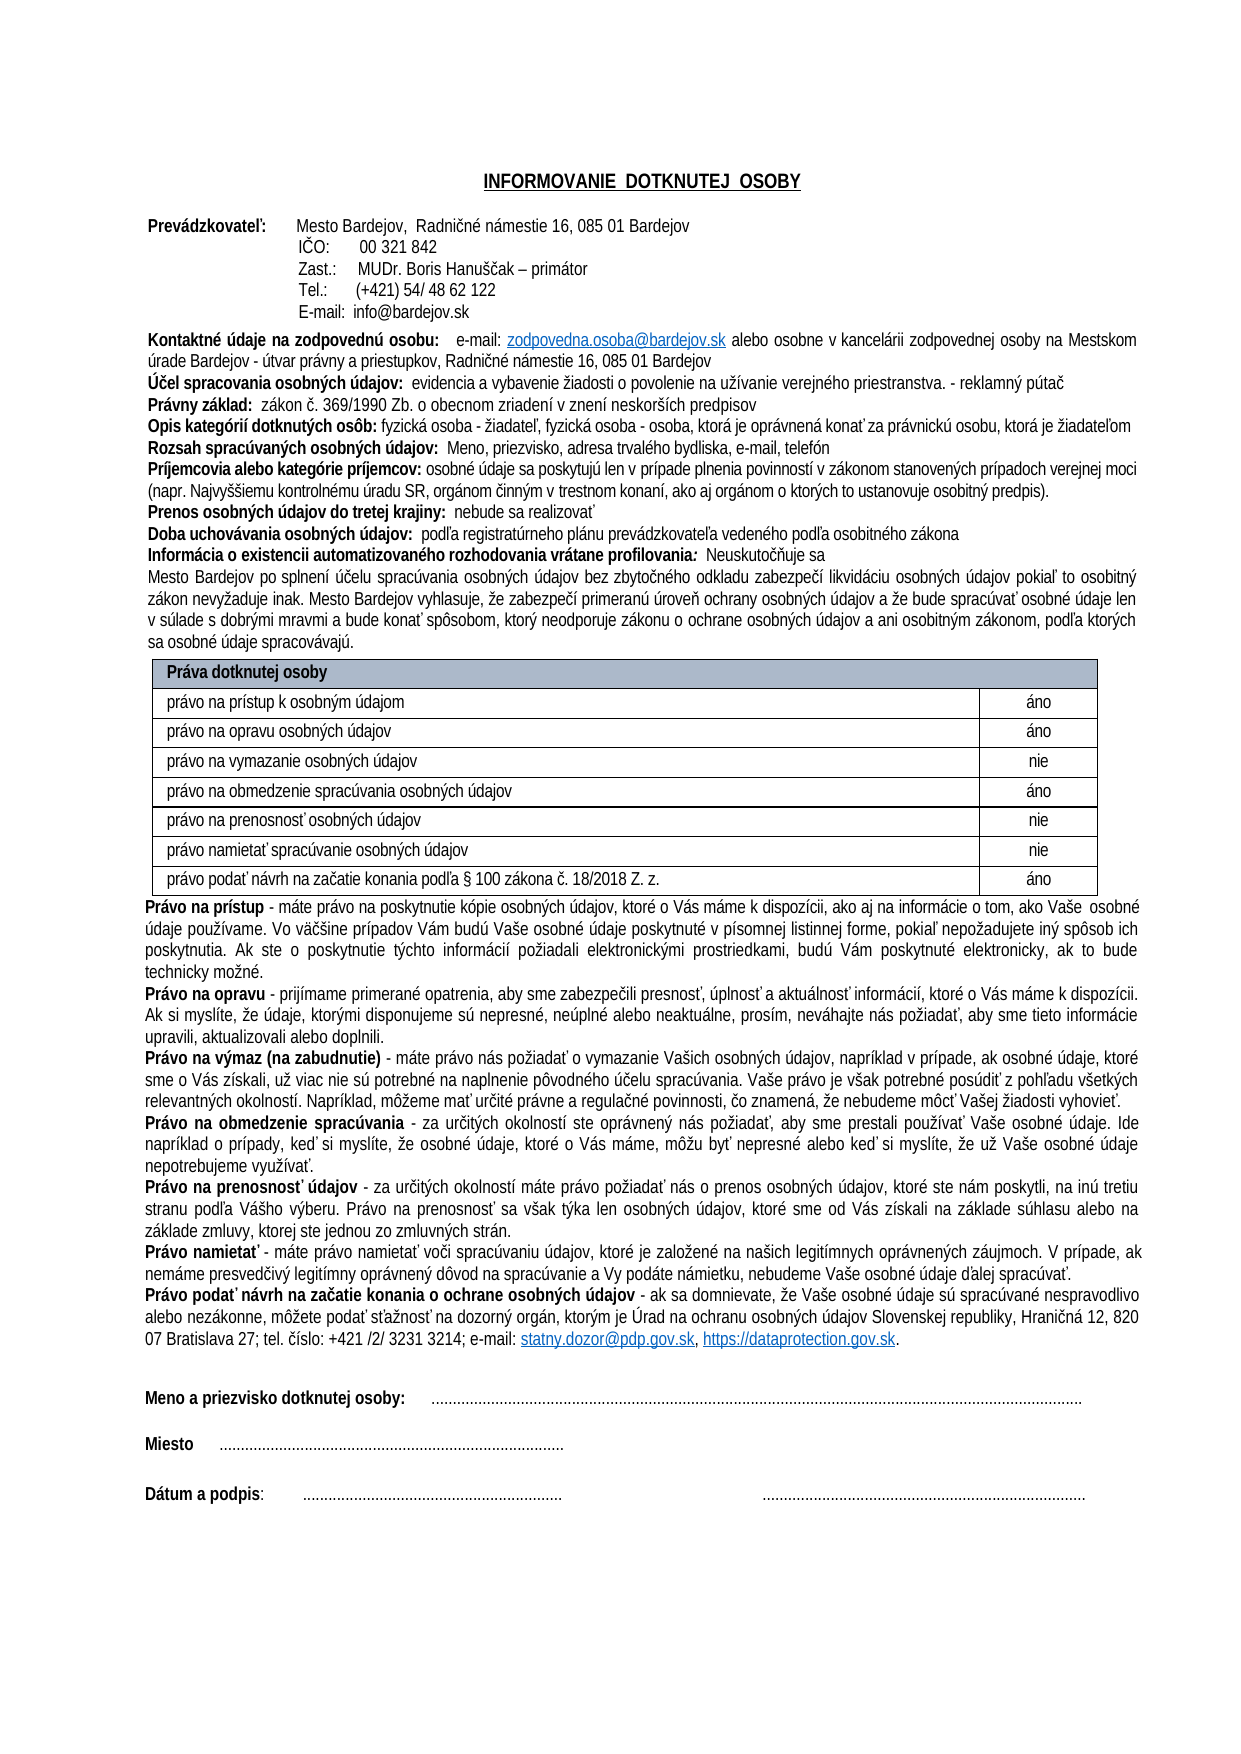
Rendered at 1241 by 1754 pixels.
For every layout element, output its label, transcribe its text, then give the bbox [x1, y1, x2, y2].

text Kontaktné údaje na zodpovednú osobu: e-mail: zodpovedna.osoba@bardejov.sk alebo osobne v kancelárii zodpovednej osoby na Mestskom úrade Bardejov - útvar právny a priestupkov, Radničné námestie 16, 085 01 Bardejov [148, 329, 1137, 372]
text Meno a priezvisko dotknutej osoby: ......................................................................................................................................................... [145, 1387, 1140, 1409]
text Prenos osobných údajov do tretej krajiny: nebude sa realizovať [148, 501, 1137, 523]
text Zast.: MUDr. Boris Hanuščak – primátor [221, 258, 1137, 279]
text Informácia o existencii automatizovaného rozhodovania vrátane profilovania: Neuskutočňuje sa [148, 544, 1137, 566]
text Právo na prístup - máte právo na poskytnutie kópie osobných údajov, ktoré o Vás máme k dispozícii, ako aj na informácie o tom, ako Vaše osobné údaje používame. Vo väčšine prípadov Vám budú Vaše osobné údaje poskytnuté v písomnej listinnej forme, pokiaľ nepožadujete iný spôsob ich poskytnutia. Ak ste o poskytnutie týchto informácií požiadali elektronickými prostriedkami, budú Vám poskytnuté elektronicky, ak to bude technicky možné. [145, 896, 1140, 982]
table_cell právo na obmedzenie spracúvania osobných údajov [153, 778, 979, 806]
text Právo na obmedzenie spracúvania - za určitých okolností ste oprávnený nás požiadať, aby sme prestali používať Vaše osobné údaje. Ide napríklad o prípady, keď si myslíte, že osobné údaje, ktoré o Vás máme, môžu byť nepresné alebo keď si myslíte, že už Vaše osobné údaje nepotrebujeme využívať. [145, 1112, 1140, 1176]
text Príjemcovia alebo kategórie príjemcov: osobné údaje sa poskytujú len v prípade plnenia povinností v zákonom stanovených prípadoch verejnej moci (napr. Najvyššiemu kontrolnému úradu SR, orgánom činným v trestnom konaní, ako aj orgánom o ktorých to ustanovuje osobitný predpis). [148, 458, 1137, 501]
text Doba uchovávania osobných údajov: podľa registratúrneho plánu prevádzkovateľa vedeného podľa osobitného zákona [148, 523, 1137, 544]
text Právny základ: zákon č. 369/1990 Zb. o obecnom zriadení v znení neskorších predpisov [148, 393, 1137, 415]
table_cell právo na prenosnosť osobných údajov [153, 808, 979, 836]
text Právo podať návrh na začatie konania o ochrane osobných údajov - ak sa domnievate, že Vaše osobné údaje sú spracúvané nespravodlivo alebo nezákonne, môžete podať sťažnosť na dozorný orgán, ktorým je Úrad na ochranu osobných údajov Slovenskej republiky, Hraničná 12, 820 07 Bratislava 27; tel. číslo: +421 /2/ 3231 3214; e-mail: statny.dozor@pdp.gov.sk, https://dataprotection.gov.sk. [145, 1284, 1140, 1349]
table_cell právo na prístup k osobným údajom [153, 689, 979, 718]
text Účel spracovania osobných údajov: evidencia a vybavenie žiadosti o povolenie na užívanie verejného priestranstva. - reklamný pútač [148, 372, 1137, 393]
table_cell nie [980, 748, 1097, 777]
text Prevádzkovateľ: Mesto Bardejov, Radničné námestie 16, 085 01 Bardejov [148, 215, 1137, 236]
text Mesto Bardejov po splnení účelu spracúvania osobných údajov bez zbytočného odkladu zabezpečí likvidáciu osobných údajov pokiaľ to osobitný zákon nevyžaduje inak. Mesto Bardejov vyhlasuje, že zabezpečí primeranú úroveň ochrany osobných údajov a že bude spracúvať osobné údaje len v súlade s dobrými mravmi a bude konať spôsobom, ktorý neodporuje zákonu o ochrane osobných údajov a ani osobitným zákonom, podľa ktorých sa osobné údaje spracovávajú. [148, 566, 1137, 652]
table_cell áno [980, 689, 1097, 718]
text Tel.: (+421) 54/ 48 62 122 [221, 279, 1137, 301]
table_cell právo podať návrh na začatie konania podľa § 100 zákona č. 18/2018 Z. z. [153, 867, 979, 895]
text Rozsah spracúvaných osobných údajov: Meno, priezvisko, adresa trvalého bydliska, e-mail, telefón [148, 437, 1137, 458]
text Právo na výmaz (na zabudnutie) - máte právo nás požiadať o vymazanie Vašich osobných údajov, napríklad v prípade, ak osobné údaje, ktoré sme o Vás získali, už viac nie sú potrebné na naplnenie pôvodného účelu spracúvania. Vaše právo je však potrebné posúdiť z pohľadu všetkých relevantných okolností. Napríklad, môžeme mať určité právne a regulačné povinnosti, čo znamená, že nebudeme môcť Vašej žiadosti vyhovieť. [145, 1047, 1140, 1112]
text Právo na opravu - prijímame primerané opatrenia, aby sme zabezpečili presnosť, úplnosť a aktuálnosť informácií, ktoré o Vás máme k dispozícii. Ak si myslíte, že údaje, ktorými disponujeme sú nepresné, neúplné alebo neaktuálne, prosím, neváhajte nás požiadať, aby sme tieto informácie upravili, aktualizovali alebo doplnili. [145, 982, 1140, 1047]
text E-mail: info@bardejov.sk [221, 301, 1137, 322]
text Právo namietať - máte právo namietať voči spracúvaniu údajov, ktoré je založené na našich legitímnych oprávnených záujmoch. V prípade, ak nemáme presvedčivý legitímny oprávnený dôvod na spracúvanie a Vy podáte námietku, nebudeme Vaše osobné údaje ďalej spracúvať. [145, 1241, 1144, 1284]
table_cell nie [980, 808, 1097, 836]
table_cell právo na vymazanie osobných údajov [153, 748, 979, 777]
table_header Práva dotknutej osoby [153, 660, 1097, 688]
text IČO: 00 321 842 [221, 236, 1137, 258]
table_cell nie [980, 837, 1097, 866]
text Informovanie dotknutej osoby [148, 169, 1137, 193]
table_cell právo na opravu osobných údajov [153, 719, 979, 747]
table_cell áno [980, 867, 1097, 895]
text Právo na prenosnosť údajov - za určitých okolností máte právo požiadať nás o prenos osobných údajov, ktoré ste nám poskytli, na inú tretiu stranu podľa Vášho výberu. Právo na prenosnosť sa však týka len osobných údajov, ktoré sme od Vás získali na základe súhlasu alebo na základe zmluvy, ktorej ste jednou zo zmluvných strán. [145, 1176, 1140, 1241]
text Dátum a podpis: ............................................................. ............................................................................ [145, 1483, 1140, 1504]
table_cell áno [980, 778, 1097, 806]
text Opis kategórií dotknutých osôb: fyzická osoba - žiadateľ, fyzická osoba - osoba, ktorá je oprávnená konať za právnickú osobu, ktorá je žiadateľom [148, 415, 1137, 437]
text Miesto ................................................................................. [145, 1433, 1140, 1454]
table_cell právo namietať spracúvanie osobných údajov [153, 837, 979, 866]
table_cell áno [980, 719, 1097, 747]
